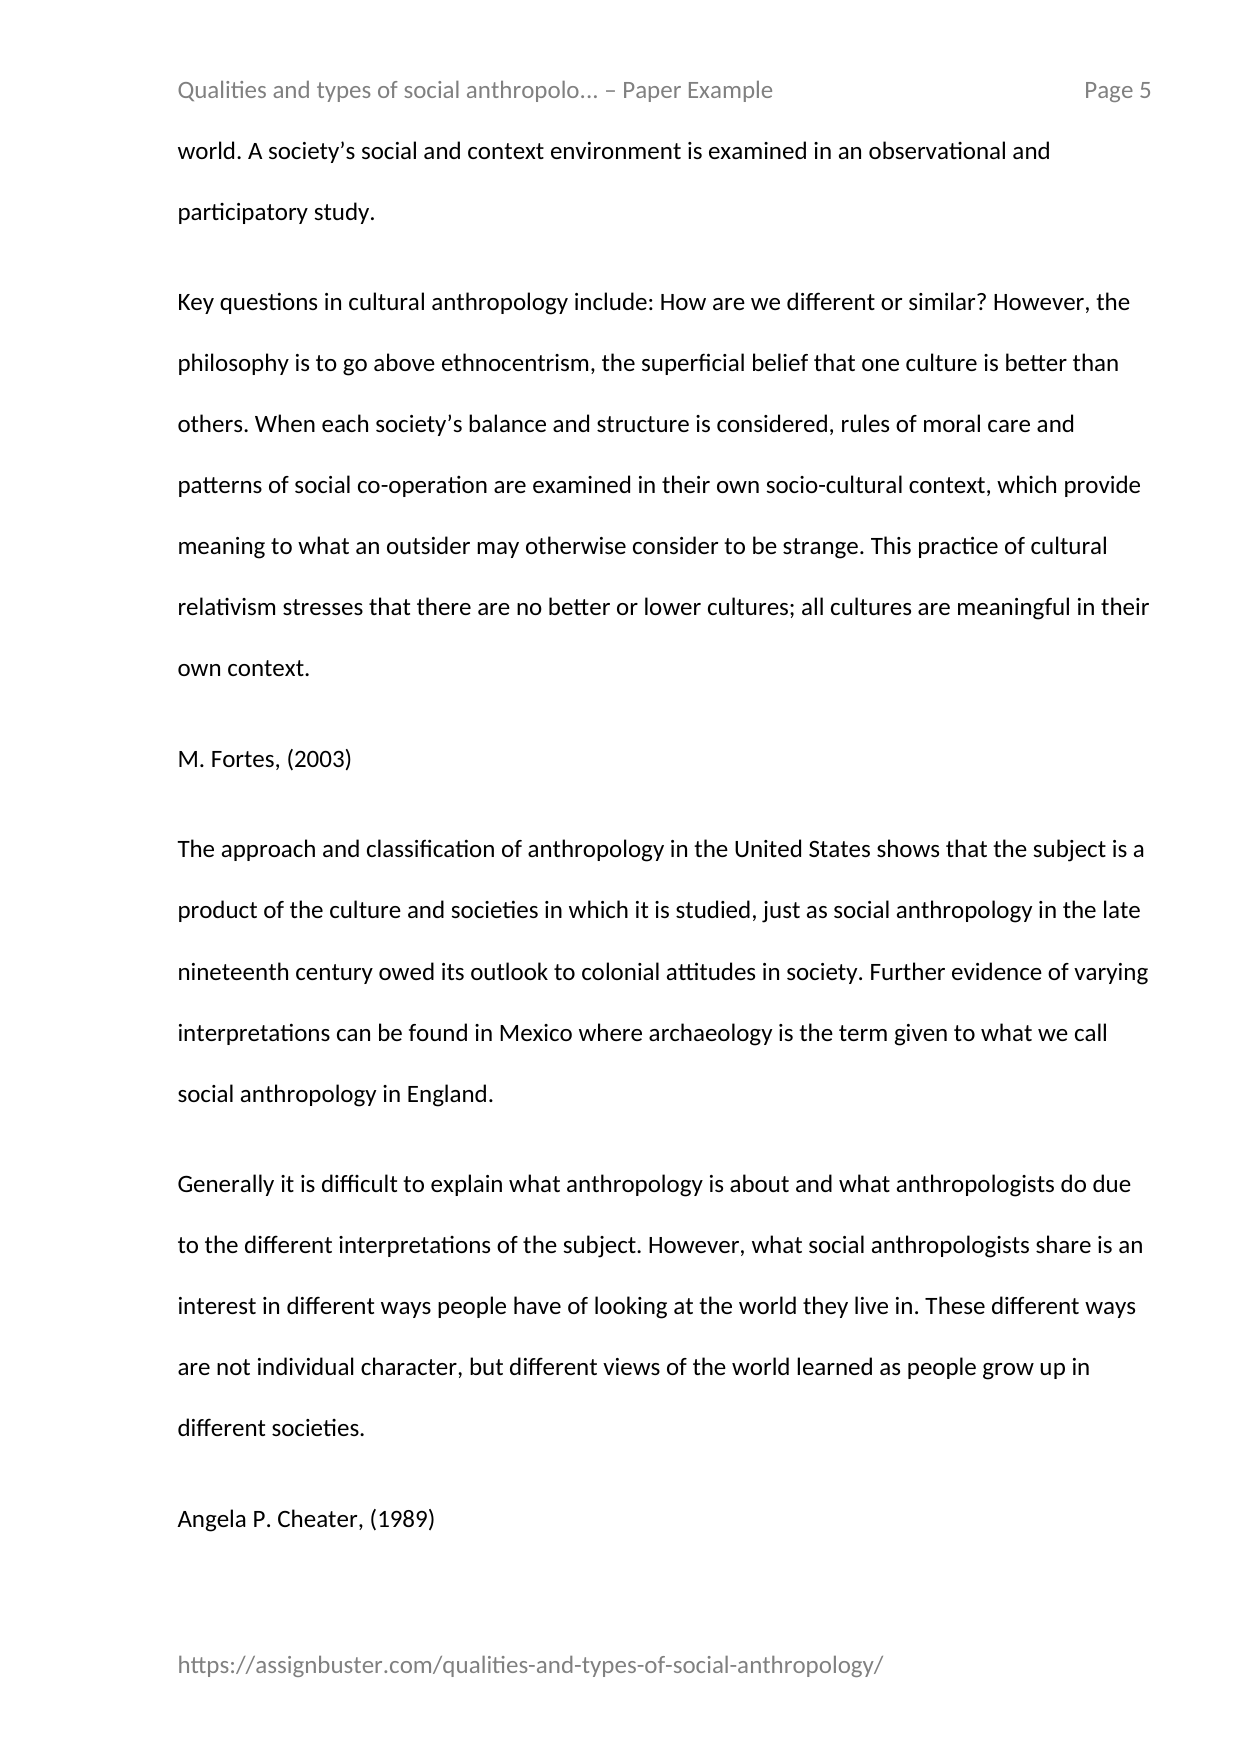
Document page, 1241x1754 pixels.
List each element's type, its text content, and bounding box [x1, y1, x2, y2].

text Key questions in cultural anthropology include: How are we different or similar? However, the philosophy is to go above ethnocentrism, the superficial belief that one culture is better than others. When each society’s balance and structure is considered, rules of moral care and patterns of social co-operation are examined in their own socio-cultural context, which provide meaning to what an outsider may otherwise consider to be strange. This practice of cultural relativism stresses that there are no better or lower cultures; all cultures are meaningful in their own context. [177, 286, 1152, 683]
text Generally it is difficult to explain what anthropology is about and what anthropologists do due to the different interpretations of the subject. However, what social anthropologists share is an interest in different ways people have of looking at the world they live in. These different ways are not individual character, but different views of the world learned as people grow up in different societies. [177, 1168, 1152, 1443]
text Angela P. Cheater, (1989) [177, 1503, 1152, 1533]
text M. Fortes, (2003) [177, 743, 1152, 774]
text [177, 135, 1152, 226]
text The approach and classification of anthropology in the United States shows that the subject is a product of the culture and societies in which it is studied, just as social anthropology in the late nineteenth century owed its outlook to colonial attitudes in society. Further evidence of varying interpretations can be found in Mexico where archaeology is the term given to what we call social anthropology in England. [177, 834, 1152, 1108]
